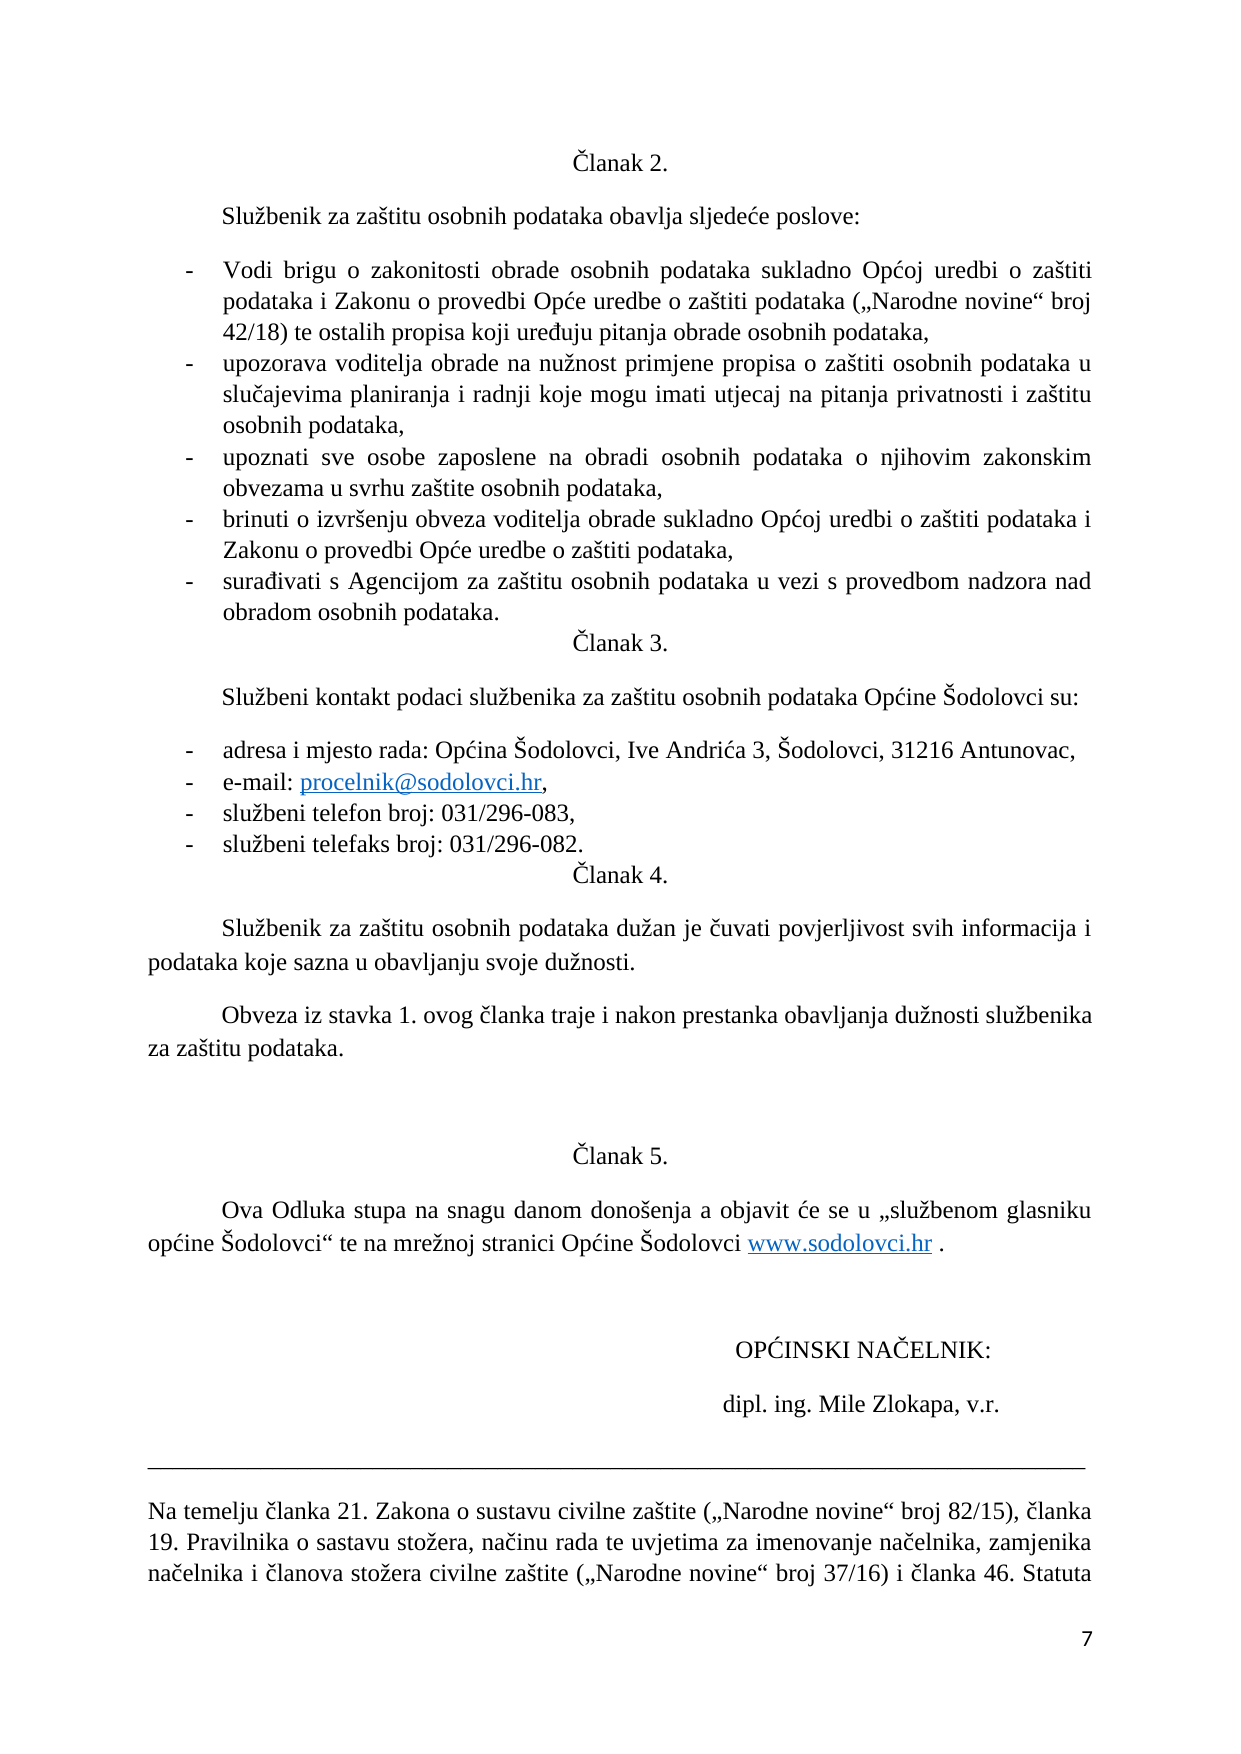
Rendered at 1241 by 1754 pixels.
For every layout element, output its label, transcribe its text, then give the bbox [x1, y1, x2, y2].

text Članak 5. [148, 1141, 1093, 1170]
list e-mail: procelnik@sodolovci.hr, [185, 767, 1093, 795]
list surađivati s Agencijom za zaštitu osobnih podataka u vezi s provedbom nadzora nad obradom osobnih podataka. [185, 566, 1093, 626]
text Službenik za zaštitu osobnih podataka obavlja sljedeće poslove: [148, 201, 1093, 230]
text OPĆINSKI NAČELNIK: [148, 1335, 1093, 1364]
text Ova Odluka stupa na snagu danom donošenja a objavit će se u „službenom glasniku općine Šodolovci“ te na mrežnoj stranici Općine Šodolovci www.sodolovci.hr . [148, 1195, 1093, 1257]
text dipl. ing. Mile Zlokapa, v.r. [148, 1389, 1093, 1417]
list Vodi brigu o zakonitosti obrade osobnih podataka sukladno Općoj uredbi o zaštiti podataka i Zakonu o provedbi Opće uredbe o zaštiti podataka („Narodne novine“ broj 42/18) te ostalih propisa koji uređuju pitanja obrade osobnih podataka, [185, 255, 1093, 346]
text Članak 2. [148, 148, 1093, 176]
text Službenik za zaštitu osobnih podataka dužan je čuvati povjerljivost svih informacija i podataka koje sazna u obavljanju svoje dužnosti. [148, 913, 1093, 975]
list službeni telefaks broj: 031/296-082. [185, 829, 1093, 857]
list adresa i mjesto rada: Općina Šodolovci, Ive Andrića 3, Šodolovci, 31216 Antunovac, [185, 736, 1093, 764]
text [148, 1496, 1093, 1587]
list upoznati sve osobe zaposlene na obradi osobnih podataka o njihovim zakonskim obvezama u svrhu zaštite osobnih podataka, [185, 442, 1093, 501]
text Obveza iz stavka 1. ovog članka traje i nakon prestanka obavljanja dužnosti službenika za zaštitu podataka. [148, 1000, 1093, 1062]
list brinuti o izvršenju obveza voditelja obrade sukladno Općoj uredbi o zaštiti podataka i Zakonu o provedbi Opće uredbe o zaštiti podataka, [185, 504, 1093, 563]
list službeni telefon broj: 031/296-083, [185, 798, 1093, 826]
list upozorava voditelja obrade na nužnost primjene propisa o zaštiti osobnih podataka u slučajevima planiranja i radnji koje mogu imati utjecaj na pitanja privatnosti i zaštitu osobnih podataka, [185, 348, 1093, 439]
text Članak 3. [148, 628, 1093, 657]
text Službeni kontakt podaci službenika za zaštitu osobnih podataka Općine Šodolovci su: [148, 682, 1093, 710]
text ___________________________________________________________________________ [148, 1443, 1093, 1471]
text Članak 4. [148, 860, 1093, 888]
